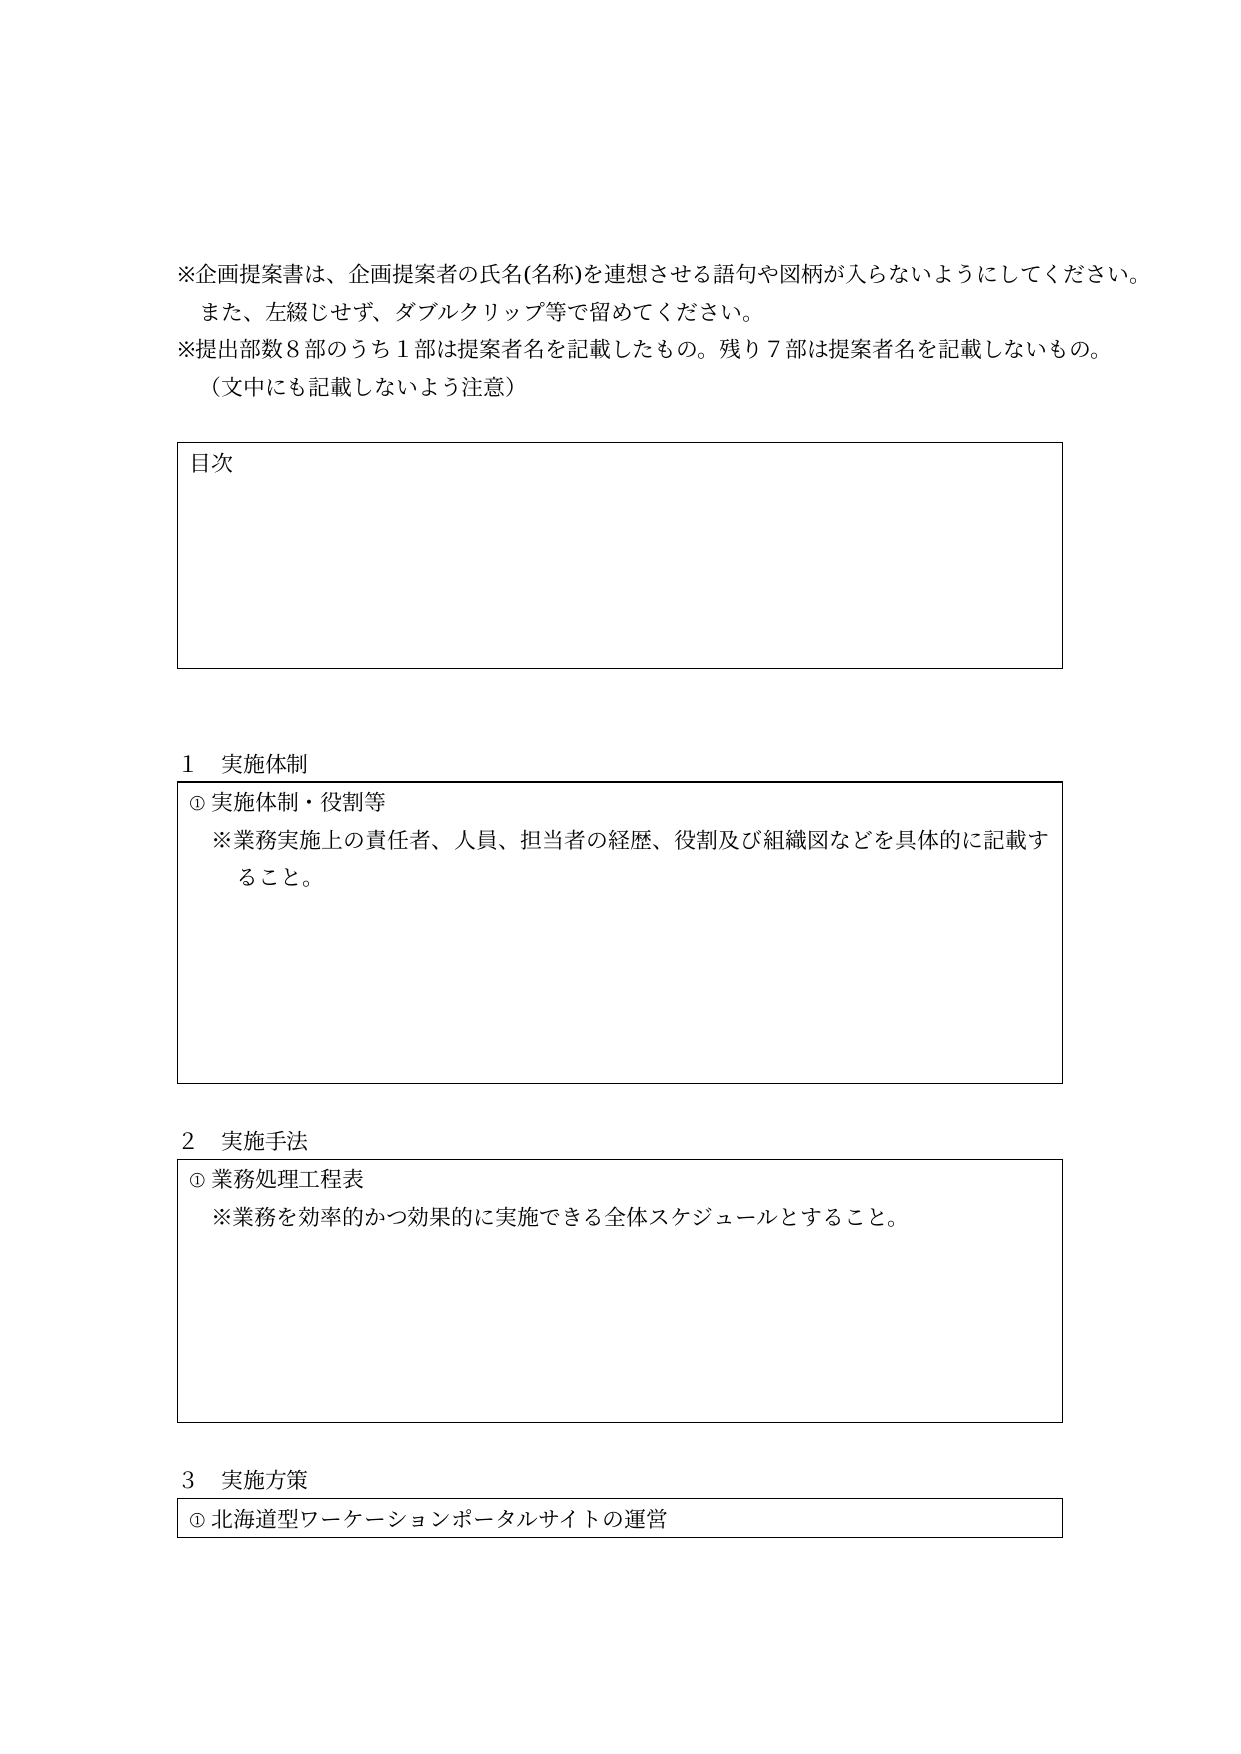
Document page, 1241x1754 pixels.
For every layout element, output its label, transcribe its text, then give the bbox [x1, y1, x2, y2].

text ※提出部数８部のうち１部は提案者名を記載したもの。残り７部は提案者名を記載しないもの。 [177, 329, 1152, 367]
text （文中にも記載しないよう注意） [177, 367, 1152, 404]
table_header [178, 1499, 1062, 1537]
table_header ① 実施体制・役割等 ※業務実施上の責任者、人員、担当者の経歴、役割及び組織図などを具体的に記載すること。 [178, 783, 1062, 1082]
text また、左綴じせず、ダブルクリップ等で留めてください。 [177, 292, 1152, 329]
table_header 目次 [178, 443, 1062, 668]
text ３ 実施方策 [177, 1461, 1063, 1498]
text １ 実施体制 [177, 744, 1063, 781]
text ※企画提案書は、企画提案者の氏名(名称)を連想させる語句や図柄が入らないようにしてください。 [177, 254, 1152, 292]
table_header ① 業務処理工程表 ※業務を効率的かつ効果的に実施できる全体スケジュールとすること。 [178, 1160, 1062, 1422]
text ２ 実施手法 [177, 1121, 1063, 1158]
